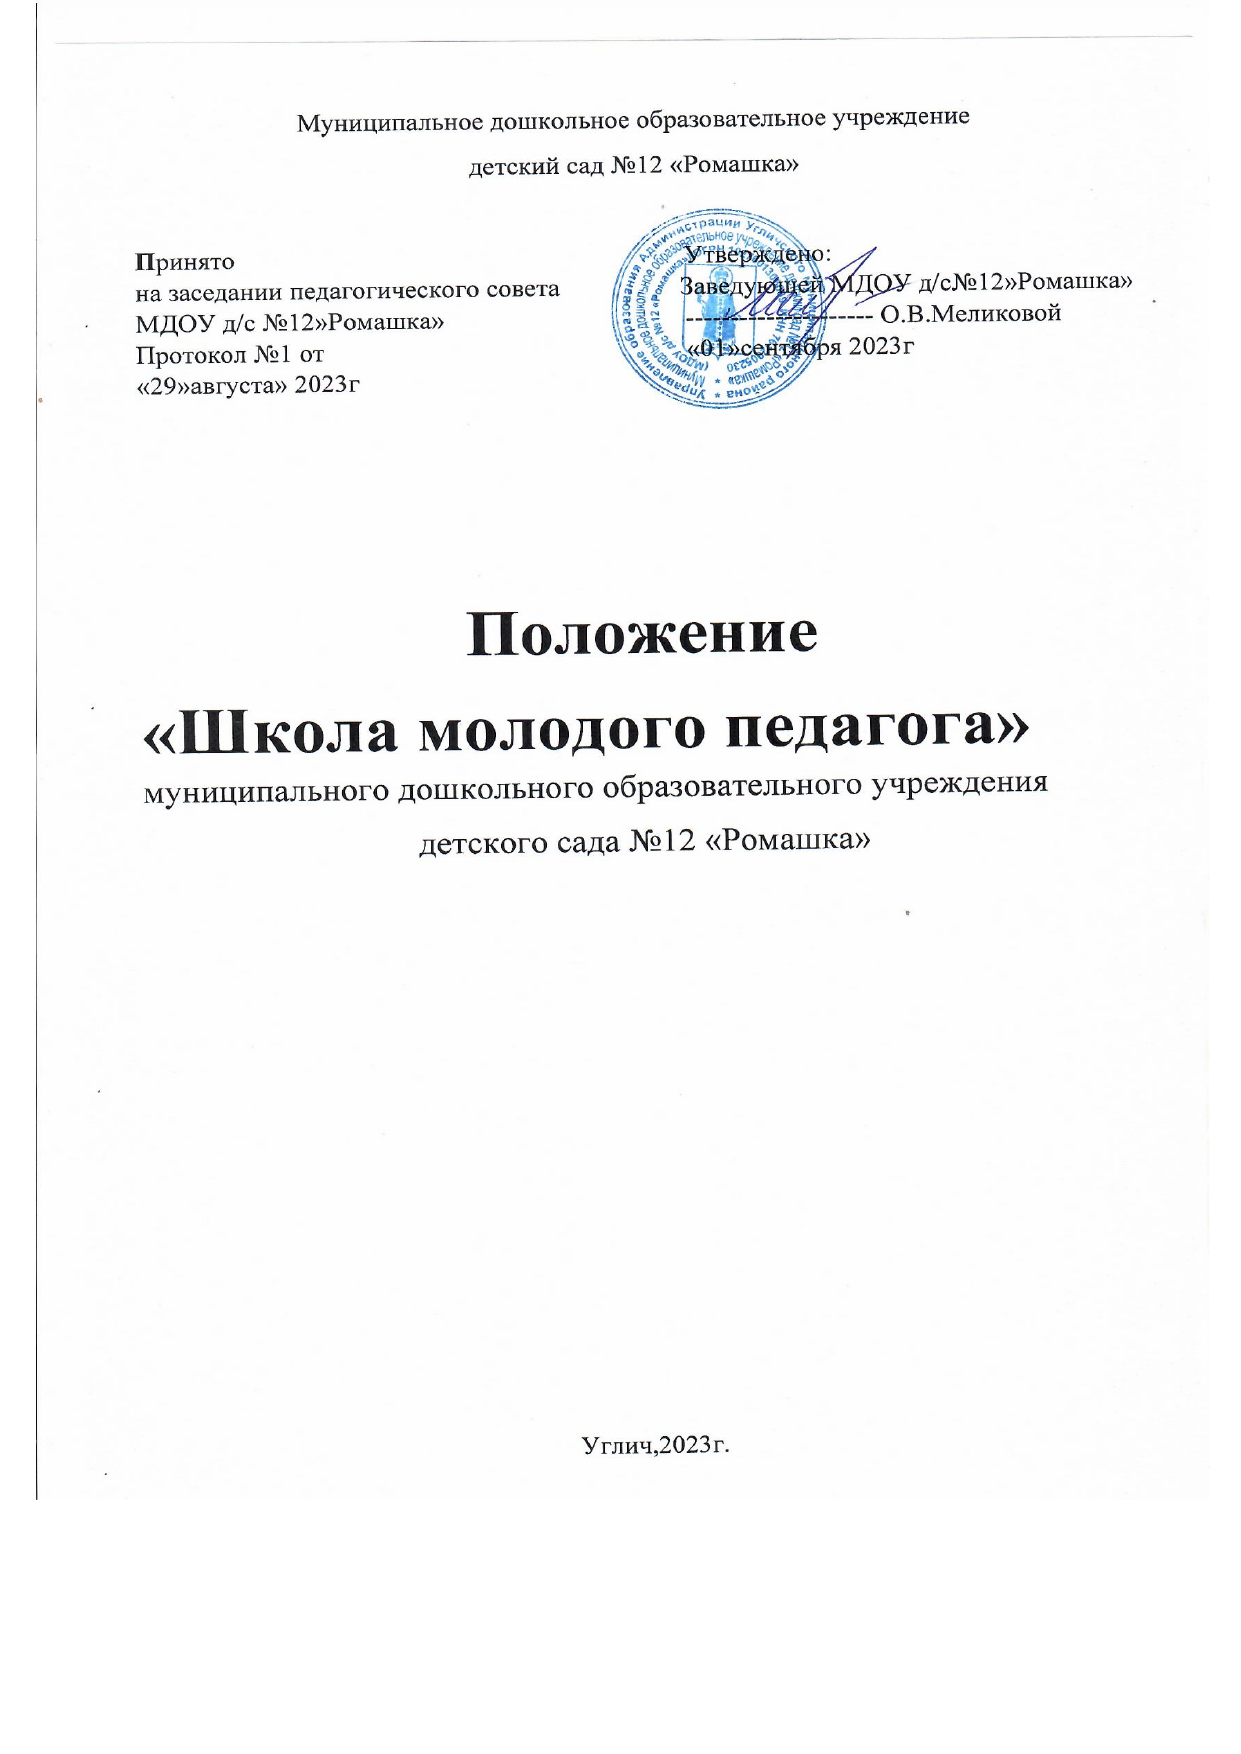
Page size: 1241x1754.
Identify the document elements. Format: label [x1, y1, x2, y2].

picture [36, 0, 1210, 1500]
